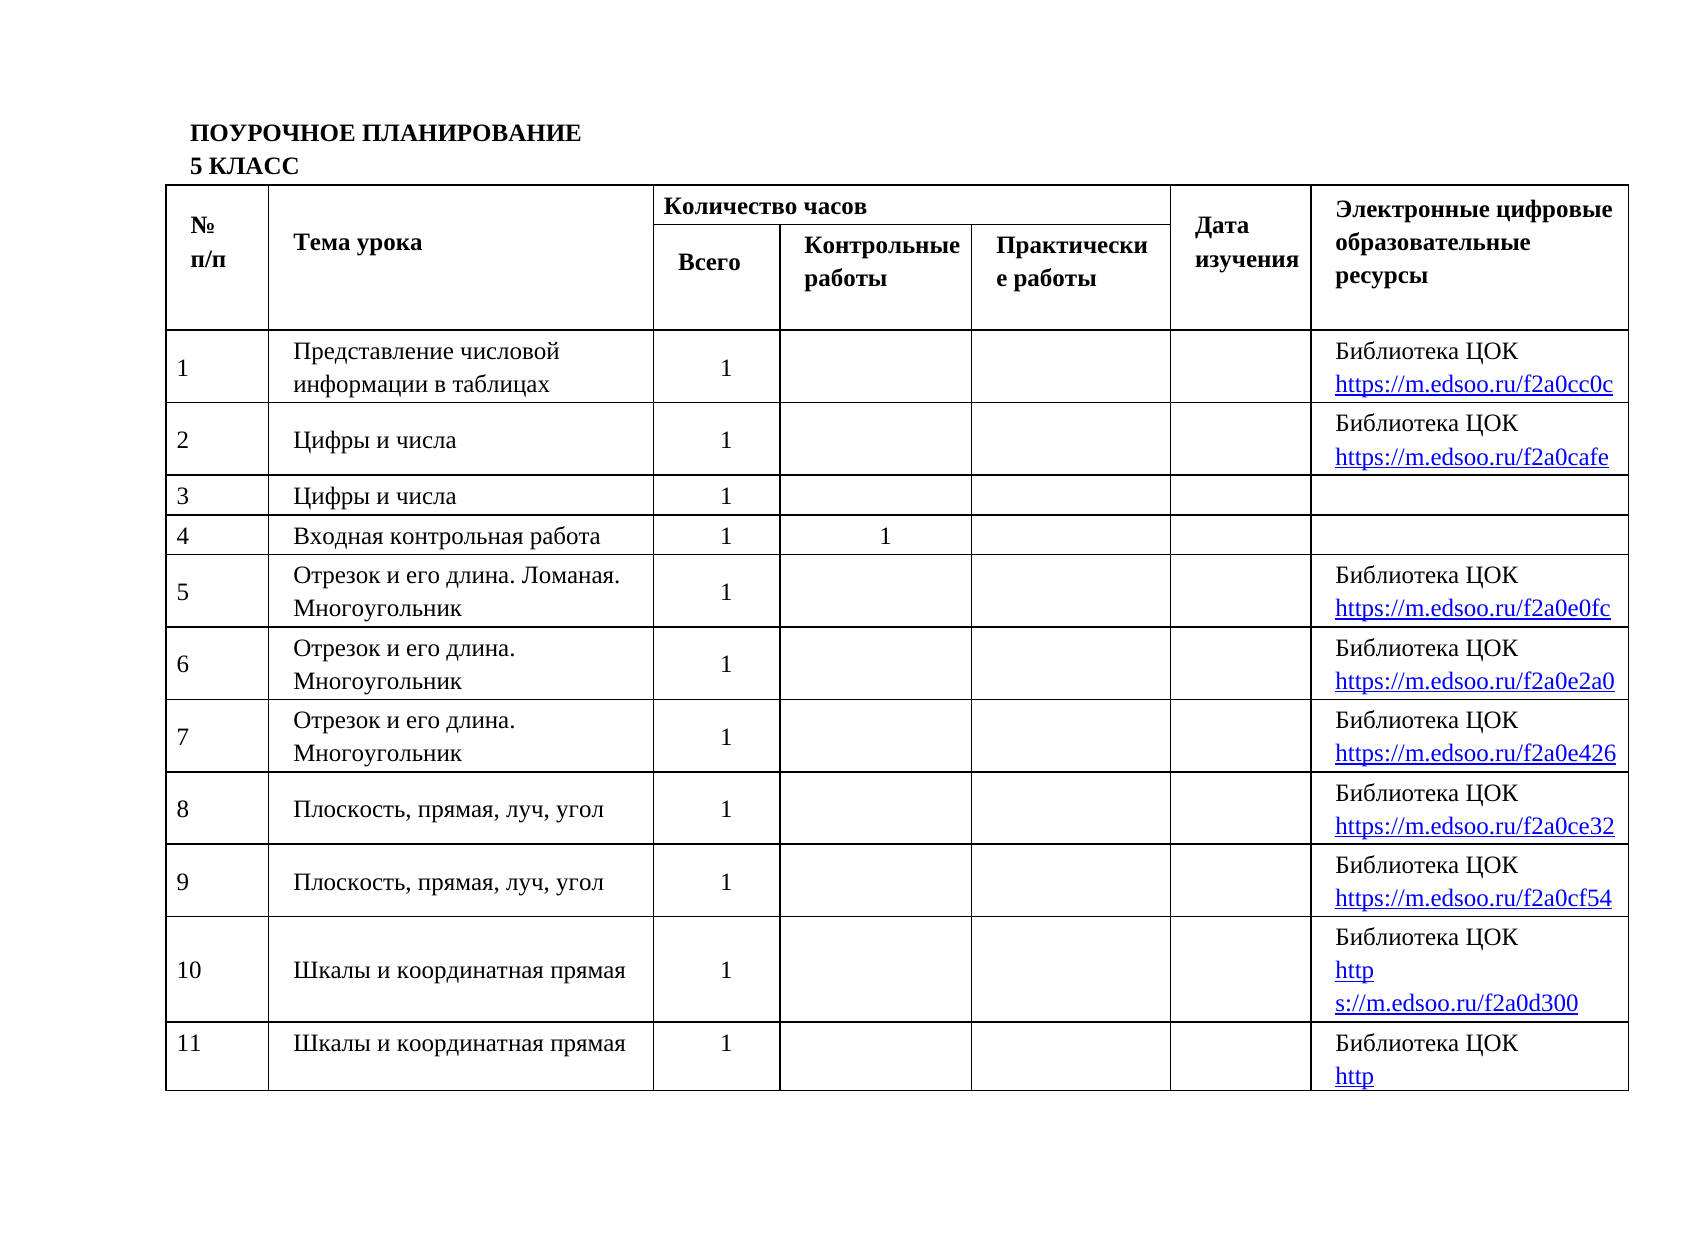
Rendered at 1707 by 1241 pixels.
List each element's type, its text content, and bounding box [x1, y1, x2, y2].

table_cell [1171, 331, 1310, 402]
table_cell [972, 331, 1170, 402]
table_cell Шкалы и координатная прямая [269, 917, 653, 1021]
table_cell [1171, 917, 1310, 1021]
table_cell Практические работы [972, 225, 1170, 329]
table_cell Плоскость, прямая, луч, угол [269, 845, 653, 916]
table_header № п/п [167, 186, 268, 329]
table_cell 1 [654, 403, 779, 474]
table_header Электронные цифровые образовательные ресурсы [1312, 186, 1628, 329]
table_cell Библиотека ЦОК https://m.edsoo.ru/f2a0e426 [1312, 700, 1628, 771]
table_cell Цифры и числа [269, 476, 653, 514]
table_cell 10 [167, 917, 268, 1021]
table_cell [1312, 476, 1628, 514]
table_cell [1171, 628, 1310, 698]
table_header Количество часов [654, 186, 1170, 223]
table_cell Библиотека ЦОК https://m.edsoo.ru/f2a0ce32 [1312, 773, 1628, 843]
table_cell [972, 555, 1170, 626]
table_cell [781, 773, 971, 843]
table_cell 1 [781, 516, 971, 554]
table_cell [972, 403, 1170, 474]
table_cell [972, 917, 1170, 1021]
table_cell 3 [167, 476, 268, 514]
table_cell [972, 516, 1170, 554]
table_cell 1 [654, 628, 779, 698]
table_cell [972, 1023, 1170, 1090]
table_cell [781, 331, 971, 402]
table_cell 1 [654, 331, 779, 402]
table_cell 11 [167, 1023, 268, 1090]
table_cell 1 [654, 700, 779, 771]
table_cell Библиотека ЦОК https://m.edsoo.ru/f2a0cf54 [1312, 845, 1628, 916]
table_cell Библиотека ЦОК https://m.edsoo.ru/f2a0d300 [1312, 917, 1628, 1021]
table_cell [972, 845, 1170, 916]
table_cell 1 [654, 917, 779, 1021]
table_cell 1 [167, 331, 268, 402]
table_cell Отрезок и его длина. Многоугольник [269, 628, 653, 698]
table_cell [1312, 1023, 1628, 1090]
table_cell 1 [654, 845, 779, 916]
table_cell 5 [167, 555, 268, 626]
table_cell 2 [167, 403, 268, 474]
text 5 КЛАСС [190, 151, 1618, 180]
table_cell [1312, 516, 1628, 554]
table_cell [781, 1023, 971, 1090]
table_cell 4 [167, 516, 268, 554]
table_cell Всего [654, 225, 779, 329]
text ПОУРОЧНОЕ ПЛАНИРОВАНИЕ [190, 118, 1618, 147]
table_cell 1 [654, 555, 779, 626]
table_cell [781, 628, 971, 698]
table_header Тема урока [269, 186, 653, 329]
table_cell Библиотека ЦОК https://m.edsoo.ru/f2a0cafe [1312, 403, 1628, 474]
table_cell Отрезок и его длина. Ломаная. Многоугольник [269, 555, 653, 626]
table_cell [269, 1023, 653, 1090]
table_cell [781, 476, 971, 514]
table_cell 1 [654, 476, 779, 514]
table_cell Отрезок и его длина. Многоугольник [269, 700, 653, 771]
table_cell Контрольные работы [781, 225, 971, 329]
table_cell [1171, 555, 1310, 626]
table_header Дата изучения [1171, 186, 1310, 329]
table_cell [1171, 516, 1310, 554]
table_cell [781, 845, 971, 916]
table_cell 1 [654, 1023, 779, 1090]
table_cell [972, 476, 1170, 514]
table_cell Плоскость, прямая, луч, угол [269, 773, 653, 843]
table_cell [1171, 1023, 1310, 1090]
table_cell Представление числовой информации в таблицах [269, 331, 653, 402]
table_cell 1 [654, 773, 779, 843]
table_cell [781, 917, 971, 1021]
table_cell [972, 700, 1170, 771]
table_cell [1171, 845, 1310, 916]
table_cell [781, 700, 971, 771]
table_cell [1171, 476, 1310, 514]
table_cell [1171, 403, 1310, 474]
table_cell 8 [167, 773, 268, 843]
table_cell Входная контрольная работа [269, 516, 653, 554]
table_cell 1 [654, 516, 779, 554]
table_cell Библиотека ЦОК https://m.edsoo.ru/f2a0e2a0 [1312, 628, 1628, 698]
table_cell [972, 628, 1170, 698]
table_cell Библиотека ЦОК https://m.edsoo.ru/f2a0cc0c [1312, 331, 1628, 402]
table_cell [1171, 700, 1310, 771]
table_cell 6 [167, 628, 268, 698]
table_cell [1171, 773, 1310, 843]
table_cell Библиотека ЦОК https://m.edsoo.ru/f2a0e0fc [1312, 555, 1628, 626]
table_cell 7 [167, 700, 268, 771]
table_cell Цифры и числа [269, 403, 653, 474]
table_cell [781, 403, 971, 474]
table_cell [972, 773, 1170, 843]
table_cell 9 [167, 845, 268, 916]
table_cell [781, 555, 971, 626]
